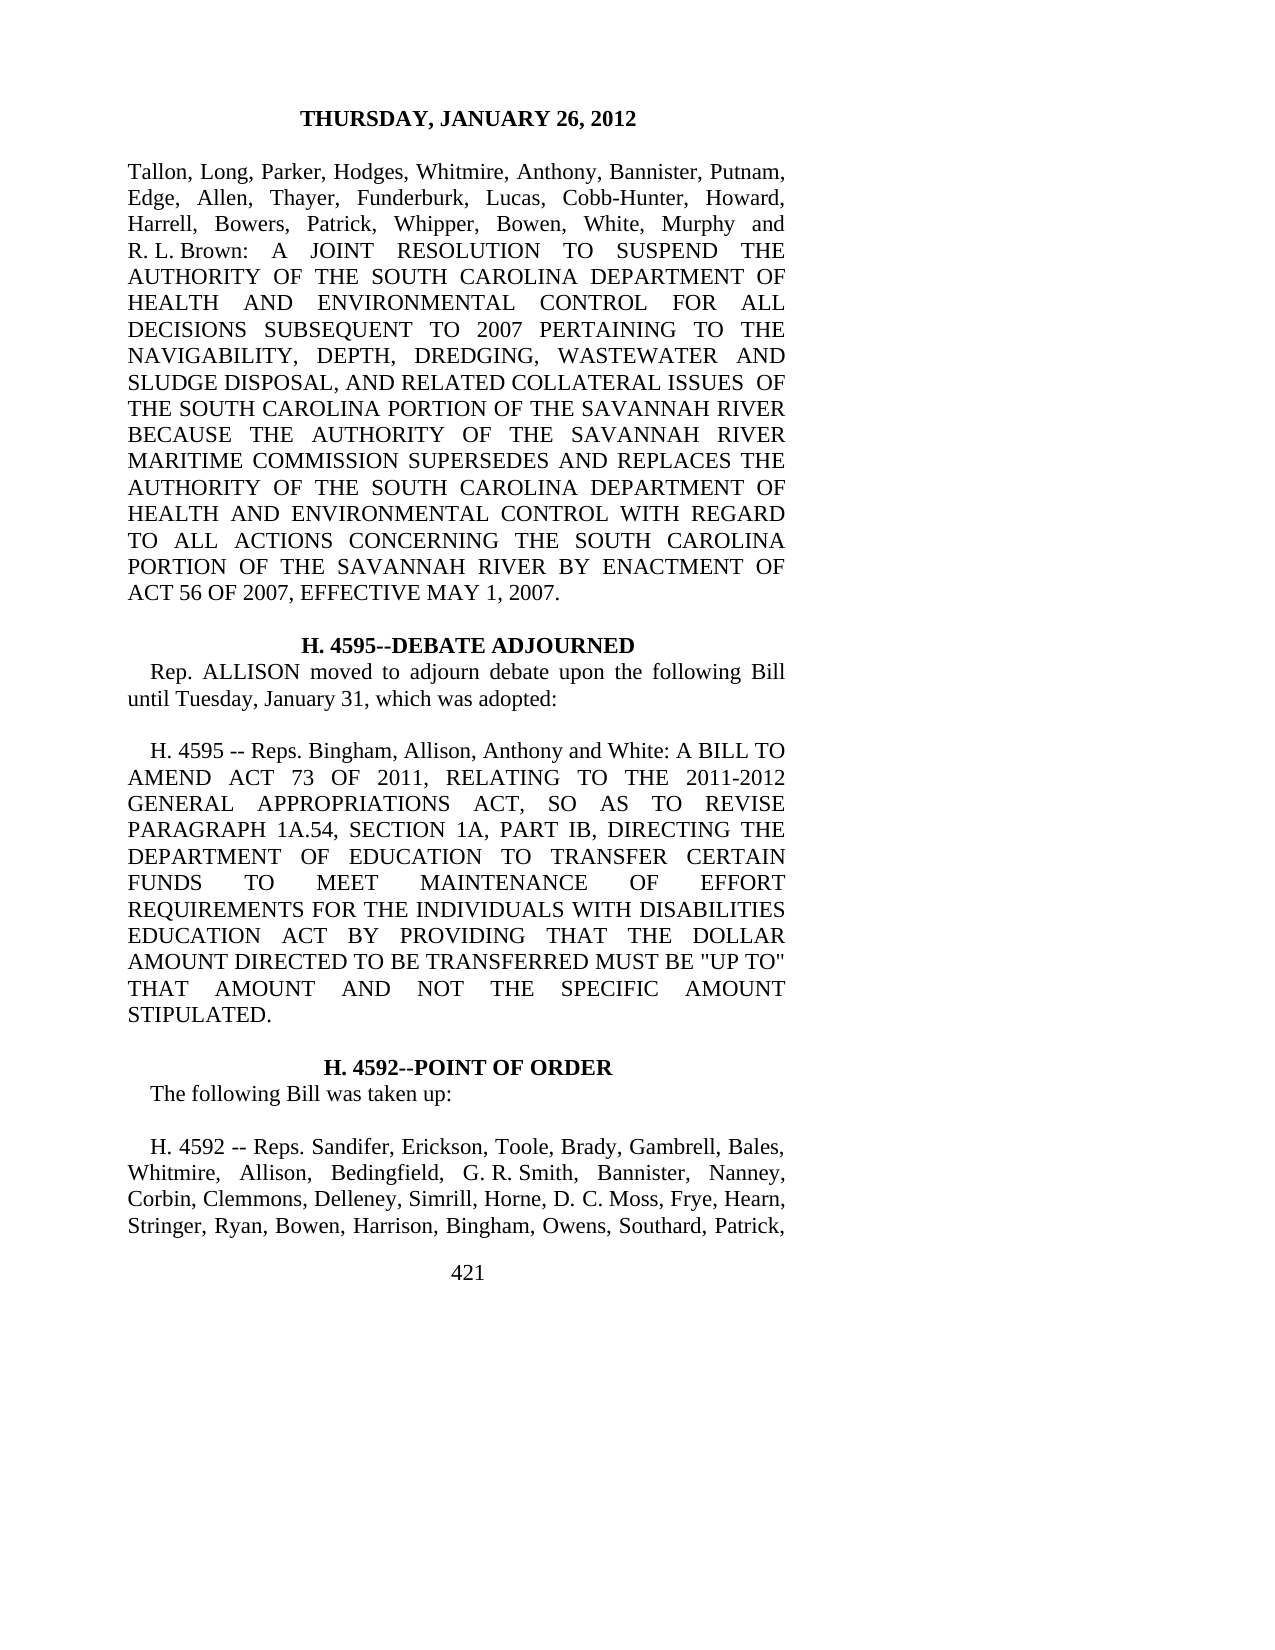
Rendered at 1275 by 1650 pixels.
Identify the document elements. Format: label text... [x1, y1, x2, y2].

text H. 4595--DEBATE ADJOURNED [127, 632, 786, 658]
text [127, 158, 786, 606]
text H. 4595 -- Reps. Bingham, Allison, Anthony and White: A BILL TO AMEND ACT 73 OF 2011, RELATING TO THE 2011-2012 GENERAL APPROPRIATIONS ACT, SO AS TO REVISE PARAGRAPH 1A.54, SECTION 1A, PART IB, DIRECTING THE DEPARTMENT OF EDUCATION TO TRANSFER CERTAIN FUNDS TO MEET MAINTENANCE OF EFFORT REQUIREMENTS FOR THE INDIVIDUALS WITH DISABILITIES EDUCATION ACT BY PROVIDING THAT THE DOLLAR AMOUNT DIRECTED TO BE TRANSFERRED MUST BE "UP TO" THAT AMOUNT AND NOT THE SPECIFIC AMOUNT STIPULATED. [127, 737, 786, 1027]
text H. 4592--POINT OF ORDER [127, 1054, 786, 1080]
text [127, 1133, 786, 1238]
text Rep. ALLISON moved to adjourn debate upon the following Bill until Tuesday, January 31, which was adopted: [127, 658, 786, 711]
text The following Bill was taken up: [127, 1080, 786, 1106]
